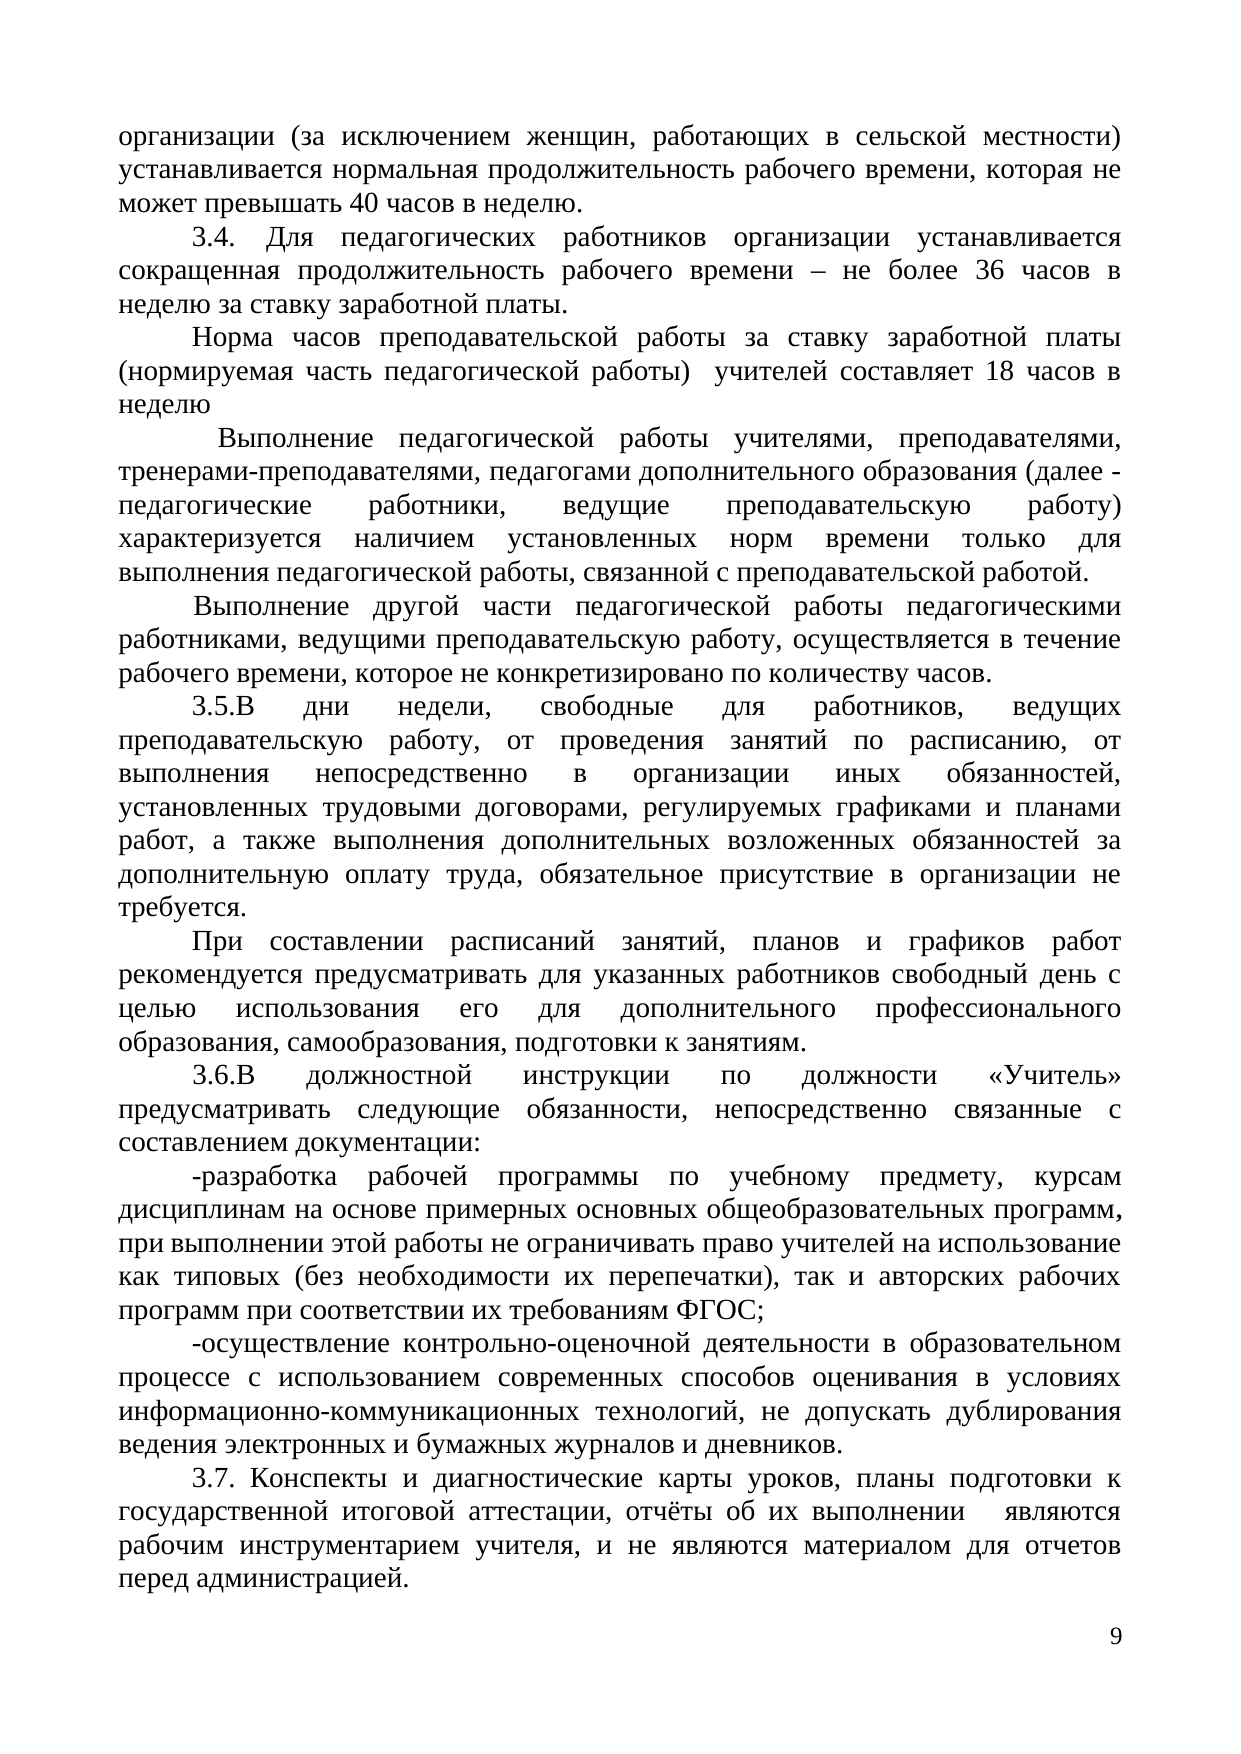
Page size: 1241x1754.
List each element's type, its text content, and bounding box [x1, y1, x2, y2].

text Выполнение педагогической работы учителями, преподавателями, тренерами-преподавателями, педагогами дополнительного образования (далее - педагогические работники, ведущие преподавательскую работу) характеризуется наличием установленных норм времени только для выполнения педагогической работы, связанной с преподавательской работой. [118, 420, 1122, 588]
text 3.5.В дни недели, свободные для работников, ведущих преподавательскую работу, от проведения занятий по расписанию, от выполнения непосредственно в организации иных обязанностей, установленных трудовыми договорами, регулируемых графиками и планами работ, а также выполнения дополнительных возложенных обязанностей за дополнительную оплату труда, обязательное присутствие в организации не требуется. [118, 688, 1122, 923]
text -осуществление контрольно-оценочной деятельности в образовательном процессе с использованием современных способов оценивания в условиях информационно-коммуникационных технологий, не допускать дублирования ведения электронных и бумажных журналов и дневников. [118, 1326, 1122, 1460]
text Норма часов преподавательской работы за ставку заработной платы (нормируемая часть педагогической работы) учителей составляет 18 часов в неделю [118, 319, 1122, 420]
text Выполнение другой части педагогической работы педагогическими работниками, ведущими преподавательскую работу, осуществляется в течение рабочего времени, которое не конкретизировано по количеству часов. [118, 588, 1122, 688]
text 3.4. Для педагогических работников организации устанавливается сокращенная продолжительность рабочего времени – не более 36 часов в неделю за ставку заработной платы. [118, 219, 1122, 319]
text -разработка рабочей программы по учебному предмету, курсам дисциплинам на основе примерных основных общеобразовательных программ, при выполнении этой работы не ограничивать право учителей на использование как типовых (без необходимости их перепечатки), так и авторских рабочих программ при соответствии их требованиям ФГОС; [118, 1158, 1122, 1326]
text При составлении расписаний занятий, планов и графиков работ рекомендуется предусматривать для указанных работников свободный день с целью использования его для дополнительного профессионального образования, самообразования, подготовки к занятиям. [118, 923, 1122, 1057]
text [118, 118, 1122, 219]
text 3.6.В должностной инструкции по должности «Учитель» предусматривать следующие обязанности, непосредственно связанные с составлением документации: [118, 1057, 1122, 1158]
text 3.7. Конспекты и диагностические карты уроков, планы подготовки к государственной итоговой аттестации, отчёты об их выполнении являются рабочим инструментарием учителя, и не являются материалом для отчетов перед администрацией. [118, 1460, 1122, 1594]
